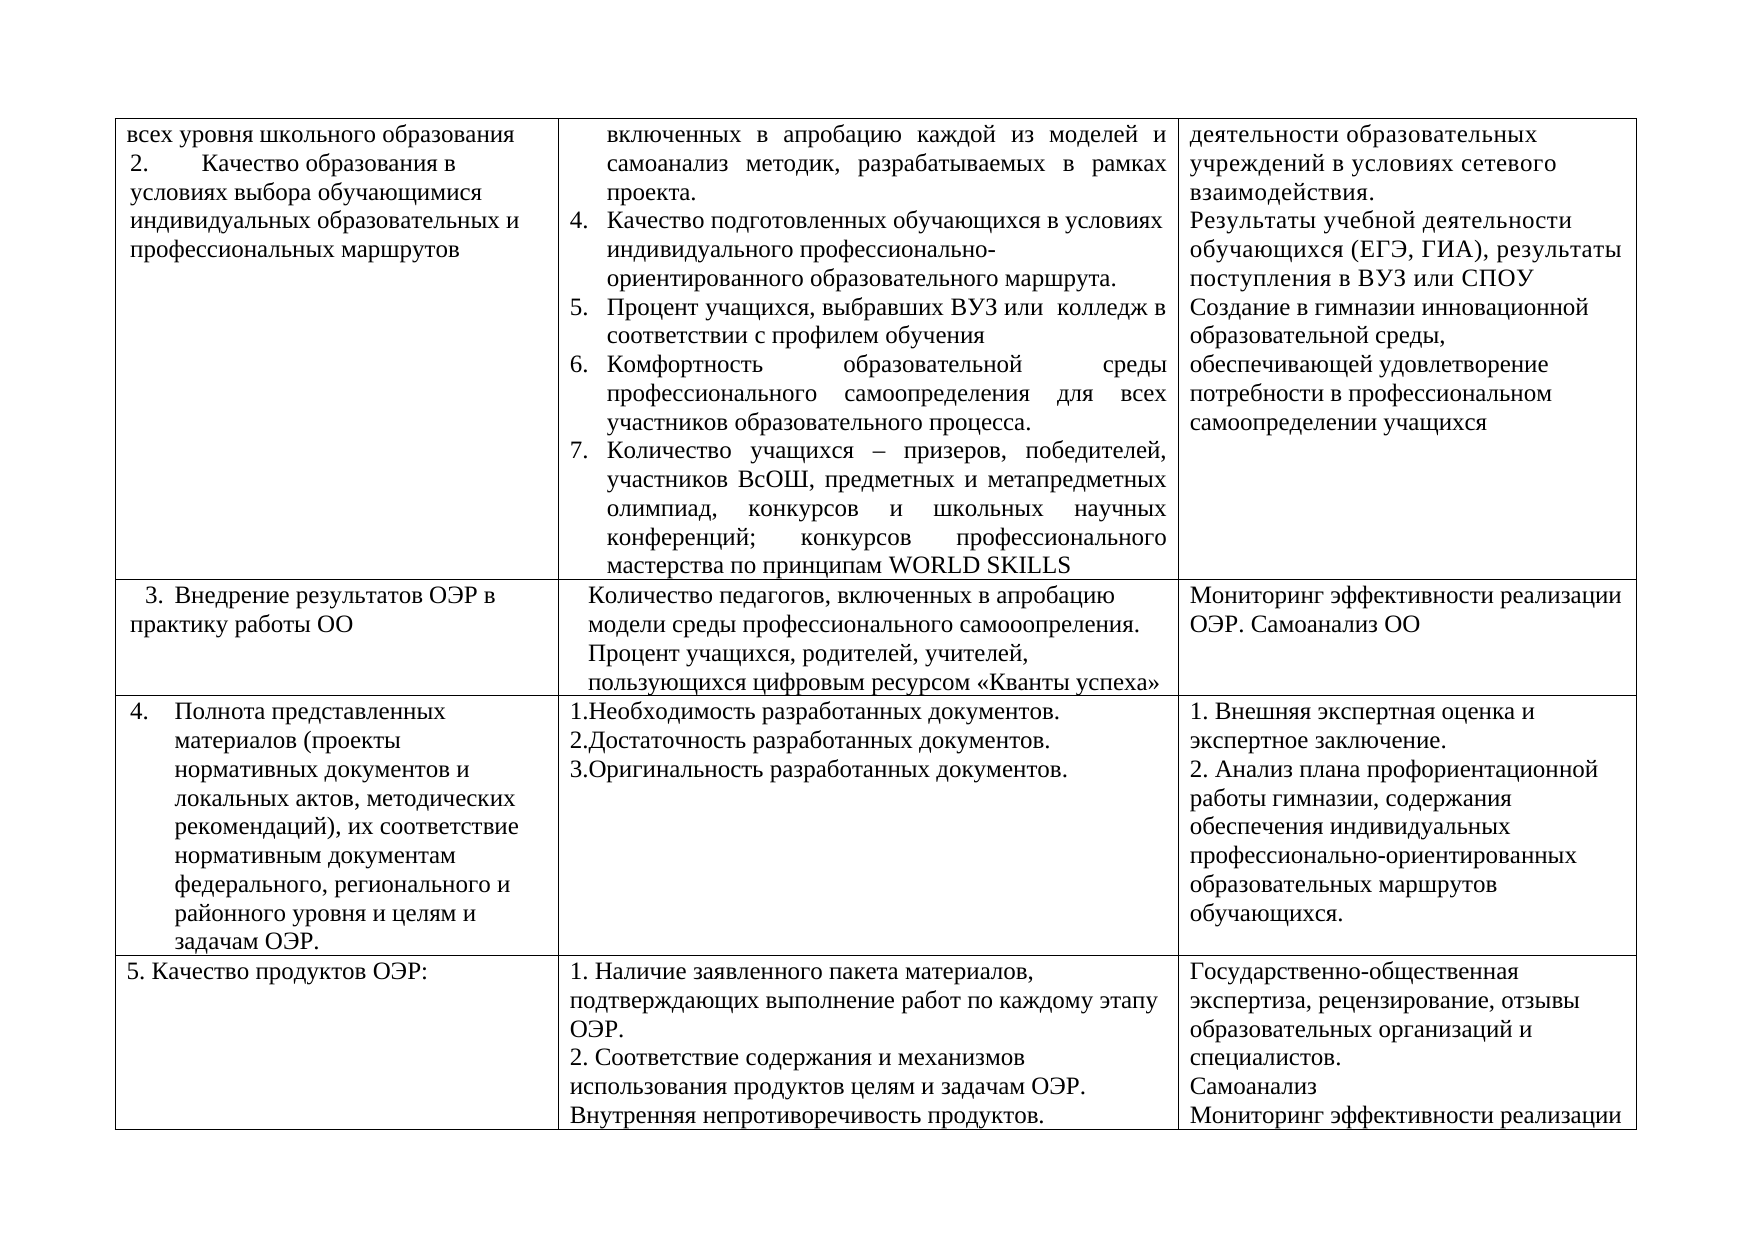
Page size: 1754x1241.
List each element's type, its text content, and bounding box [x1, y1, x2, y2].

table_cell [116, 119, 558, 579]
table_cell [1179, 956, 1636, 1129]
table_cell 1.Необходимость разработанных документов. 2.Достаточность разработанных документов. 3.Оригинальность разработанных документов. [559, 696, 1178, 955]
table_cell Количество педагогов, включенных в апробацию модели среды профессионального самооопреления. Процент учащихся, родителей, учителей, пользующихся цифровым ресурсом «Кванты успеха» [559, 580, 1178, 695]
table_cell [559, 956, 1178, 1129]
table_cell Мониторинг эффективности реализации ОЭР. Самоанализ ОО [1179, 580, 1636, 695]
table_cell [559, 119, 1178, 579]
table_cell Полнота представленных материалов (проекты нормативных документов и локальных актов, методических рекомендаций), их соответствие нормативным документам федерального, регионального и районного уровня и целям и задачам ОЭР. [116, 696, 558, 955]
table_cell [116, 956, 558, 1129]
table_cell Внедрение результатов ОЭР в практику работы ОО [116, 580, 558, 695]
table_cell 1. Внешняя экспертная оценка и экспертное заключение. 2. Анализ плана профориентационной работы гимназии, содержания обеспечения индивидуальных профессионально-ориентированных образовательных маршрутов обучающихся. [1179, 696, 1636, 955]
